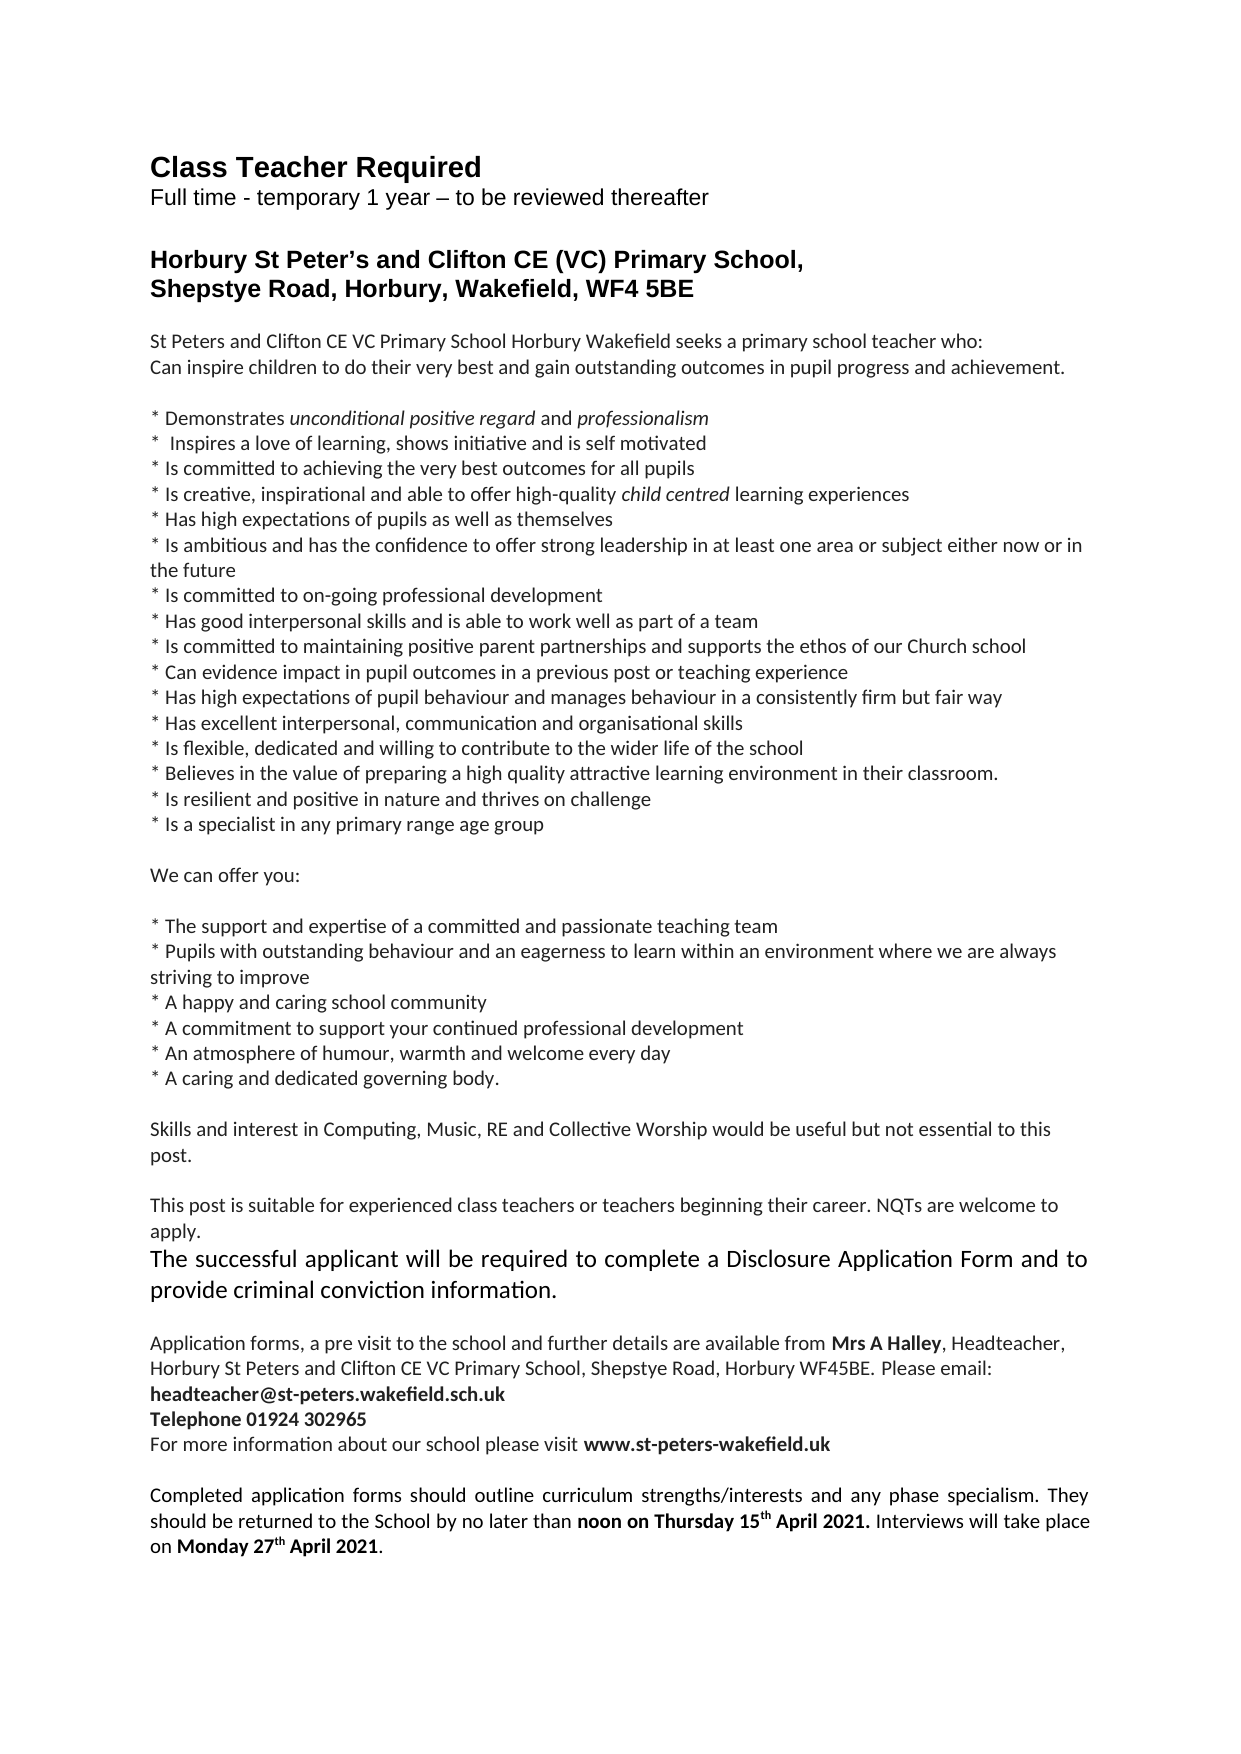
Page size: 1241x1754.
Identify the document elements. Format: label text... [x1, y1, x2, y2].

text * Demonstrates unconditional positive regard and professionalism [150, 405, 1090, 430]
text We can offer you: [150, 862, 1090, 888]
text This post is suitable for experienced class teachers or teachers beginning their career. NQTs are welcome to apply. [150, 1193, 1090, 1243]
text St Peters and Clifton CE VC Primary School Horbury Wakefield seeks a primary school teacher who: [150, 328, 1090, 354]
text * Can evidence impact in pupil outcomes in a previous post or teaching experience [150, 659, 1090, 684]
text * A commitment to support your continued professional development [150, 1015, 1090, 1040]
text * Is committed to on-going professional development [150, 583, 1090, 608]
text * Has excellent interpersonal, communication and organisational skills [150, 710, 1090, 735]
text For more information about our school please visit www.st-peters-wakefield.uk [150, 1432, 1090, 1457]
text Skills and interest in Computing, Music, RE and Collective Worship would be useful but not essential to this post. [150, 1116, 1090, 1167]
text Shepstye Road, Horbury, Wakefield, WF4 5BE [150, 274, 1090, 303]
text * Has high expectations of pupils as well as themselves [150, 506, 1090, 532]
text * Has good interpersonal skills and is able to work well as part of a team [150, 608, 1090, 633]
text Telephone 01924 302965 [150, 1406, 1090, 1432]
text The successful applicant will be required to complete a Disclosure Application Form and to provide criminal conviction information. [150, 1243, 1090, 1304]
text * Pupils with outstanding behaviour and an eagerness to learn within an environment where we are always striving to improve [150, 938, 1090, 989]
text * Is a specialist in any primary range age group [150, 811, 1090, 837]
text Can inspire children to do their very best and gain outstanding outcomes in pupil progress and achievement. [150, 354, 1090, 379]
text Class Teacher Required [150, 150, 1090, 183]
text Full time - temporary 1 year – to be reviewed thereafter [150, 183, 1090, 210]
text Horbury St Peter’s and Clifton CE (VC) Primary School, [150, 246, 1090, 274]
text * Is committed to maintaining positive parent partnerships and supports the ethos of our Church school [150, 633, 1090, 659]
text Completed application forms should outline curriculum strengths/interests and any phase specialism. They should be returned to the School by no later than noon on Thursday 15th April 2021. Interviews will take place on Monday 27th April 2021. [150, 1482, 1090, 1559]
text * A happy and caring school community [150, 989, 1090, 1015]
text * An atmosphere of humour, warmth and welcome every day [150, 1040, 1090, 1066]
text * Inspires a love of learning, shows initiative and is self motivated [150, 430, 1090, 456]
text * Is creative, inspirational and able to offer high-quality child centred learning experiences [150, 481, 1090, 506]
text Application forms, a pre visit to the school and further details are available from Mrs A Halley, Headteacher, Horbury St Peters and Clifton CE VC Primary School, Shepstye Road, Horbury WF45BE. Please email: headteacher@st-peters.wakefield.sch.uk [150, 1330, 1090, 1406]
text * Is resilient and positive in nature and thrives on challenge [150, 786, 1090, 811]
text * The support and expertise of a committed and passionate teaching team [150, 913, 1090, 938]
text * Believes in the value of preparing a high quality attractive learning environment in their classroom. [150, 761, 1090, 786]
text * Is flexible, dedicated and willing to contribute to the wider life of the school [150, 735, 1090, 761]
text * Is committed to achieving the very best outcomes for all pupils [150, 456, 1090, 481]
text * Is ambitious and has the confidence to offer strong leadership in at least one area or subject either now or in the future [150, 532, 1090, 583]
text * A caring and dedicated governing body. [150, 1066, 1090, 1091]
text * Has high expectations of pupil behaviour and manages behaviour in a consistently firm but fair way [150, 684, 1090, 710]
